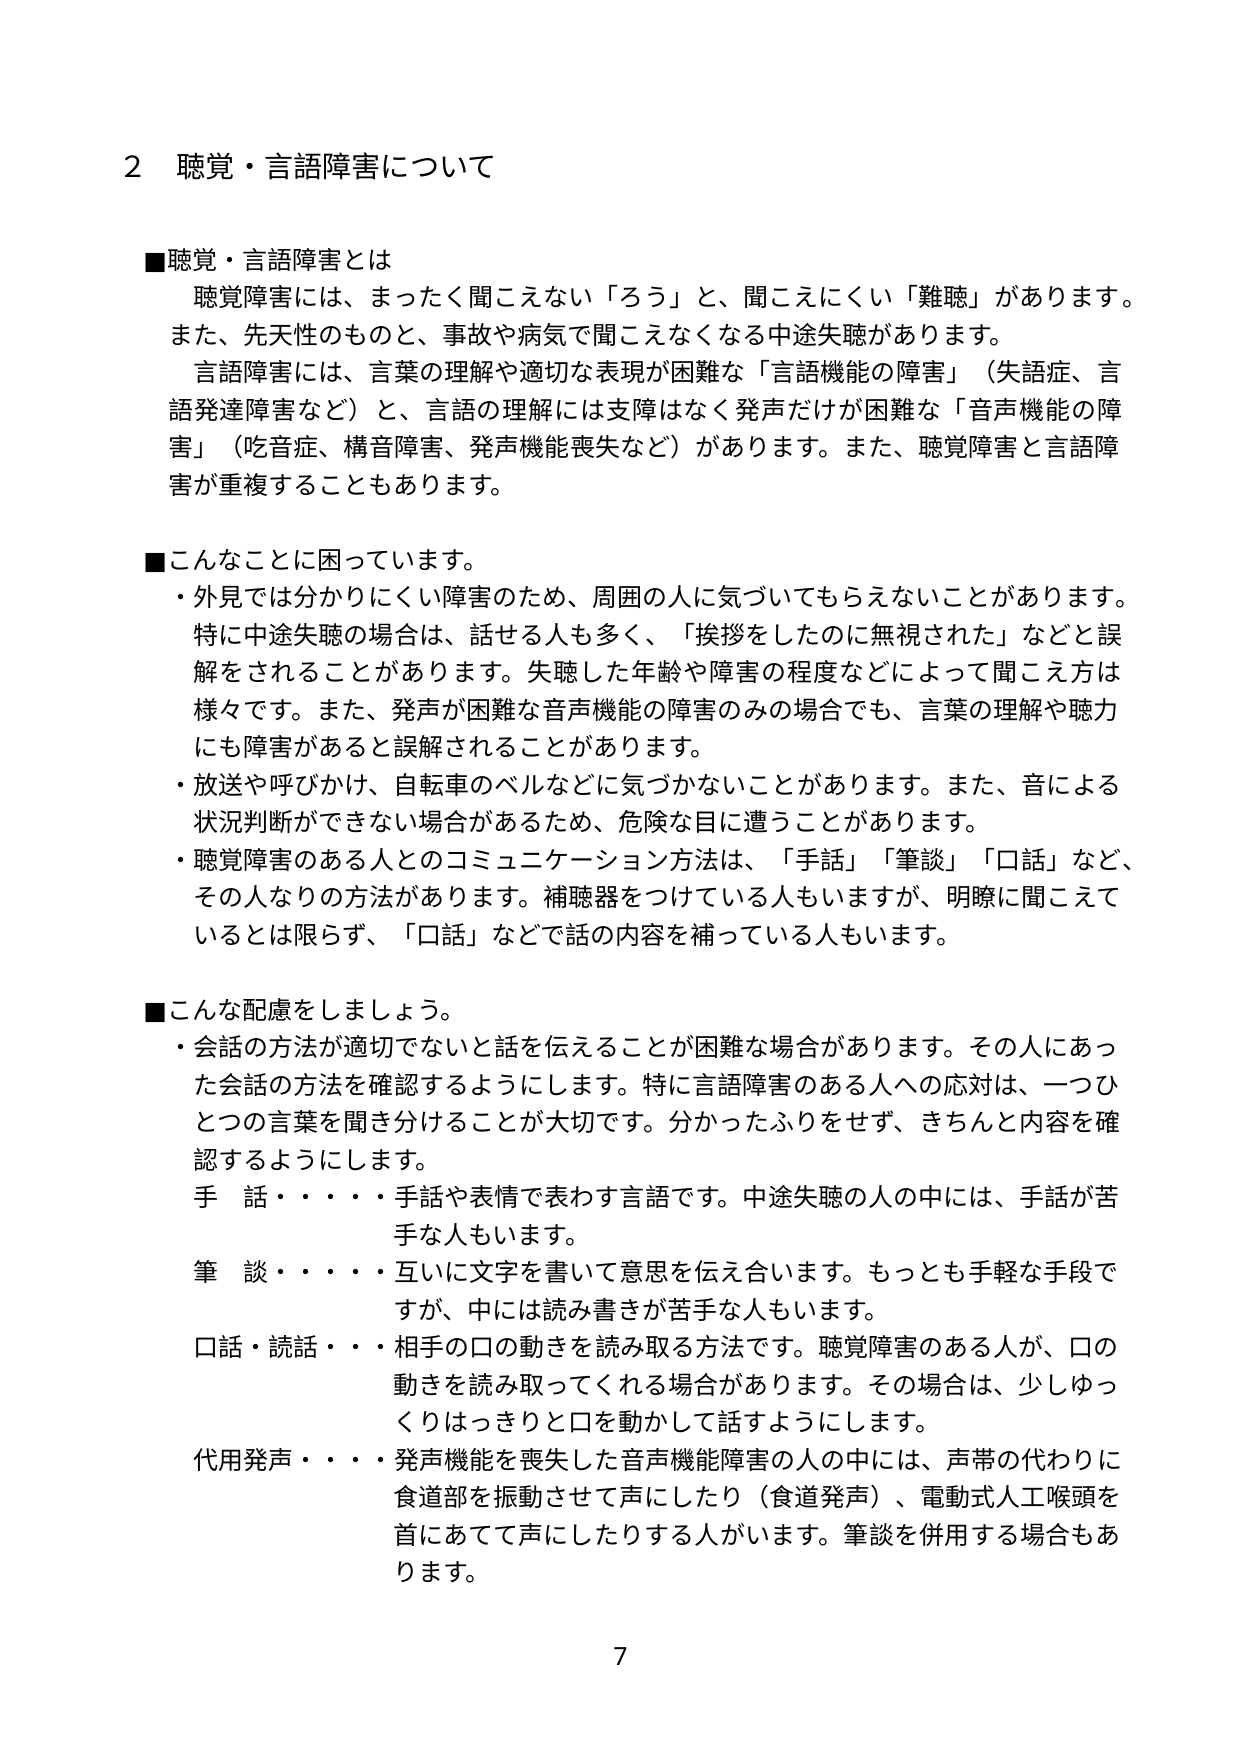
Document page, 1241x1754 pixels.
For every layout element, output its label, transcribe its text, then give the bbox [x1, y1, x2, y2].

text ・外見では分かりにくい障害のため、周囲の人に気づいてもらえないことがあります。 [168, 577, 1122, 614]
text 口話・読話・・・相手の口の動きを読み取る方法です。聴覚障害のある人が、口の動きを読み取ってくれる場合があります。その場合は、少しゆっくりはっきりと口を動かして話すようにします。 [193, 1327, 1122, 1439]
text 筆 談・・・・・互いに文字を書いて意思を伝え合います。もっとも手軽な手段ですが、中には読み書きが苦手な人もいます。 [193, 1252, 1122, 1327]
text ■聴覚・言語障害とは [118, 239, 1122, 277]
text 手 話・・・・・手話や表情で表わす言語です。中途失聴の人の中には、手話が苦手な人もいます。 [193, 1177, 1122, 1252]
text ２ 聴覚・言語障害について [118, 127, 1122, 202]
text ・放送や呼びかけ、自転車のベルなどに気づかないことがあります。また、音による状況判断ができない場合があるため、危険な目に遭うことがあります。 [168, 764, 1122, 839]
text 特に中途失聴の場合は、話せる人も多く、「挨拶をしたのに無視された」などと誤解をされることがあります。失聴した年齢や障害の程度などによって聞こえ方は様々です。また、発声が困難な音声機能の障害のみの場合でも、言葉の理解や聴力にも障害があると誤解されることがあります。 [193, 614, 1122, 764]
text 聴覚障害には、まったく聞こえない「ろう」と、聞こえにくい「難聴」があります。また、先天性のものと、事故や病気で聞こえなくなる中途失聴があります。 [168, 277, 1122, 352]
text 言語障害には、言葉の理解や適切な表現が困難な「言語機能の障害」（失語症、言語発達障害など）と、言語の理解には支障はなく発声だけが困難な「音声機能の障害」（吃音症、構音障害、発声機能喪失など）があります。また、聴覚障害と言語障害が重複することもあります。 [168, 352, 1122, 502]
text ・聴覚障害のある人とのコミュニケーション方法は、「手話」「筆談」「口話」など、その人なりの方法があります。補聴器をつけている人もいますが、明瞭に聞こえているとは限らず、「口話」などで話の内容を補っている人もいます。 [168, 839, 1122, 952]
text ■こんな配慮をしましょう。 [118, 989, 1122, 1027]
text 代用発声・・・・発声機能を喪失した音声機能障害の人の中には、声帯の代わりに食道部を振動させて声にしたり（食道発声）、電動式人工喉頭を首にあてて声にしたりする人がいます。筆談を併用する場合もあります。 [193, 1439, 1122, 1589]
text ■こんなことに困っています。 [118, 539, 1122, 577]
text ・会話の方法が適切でないと話を伝えることが困難な場合があります。その人にあった会話の方法を確認するようにします。特に言語障害のある人への応対は、一つひとつの言葉を聞き分けることが大切です。分かったふりをせず、きちんと内容を確認するようにします。 [168, 1027, 1122, 1177]
